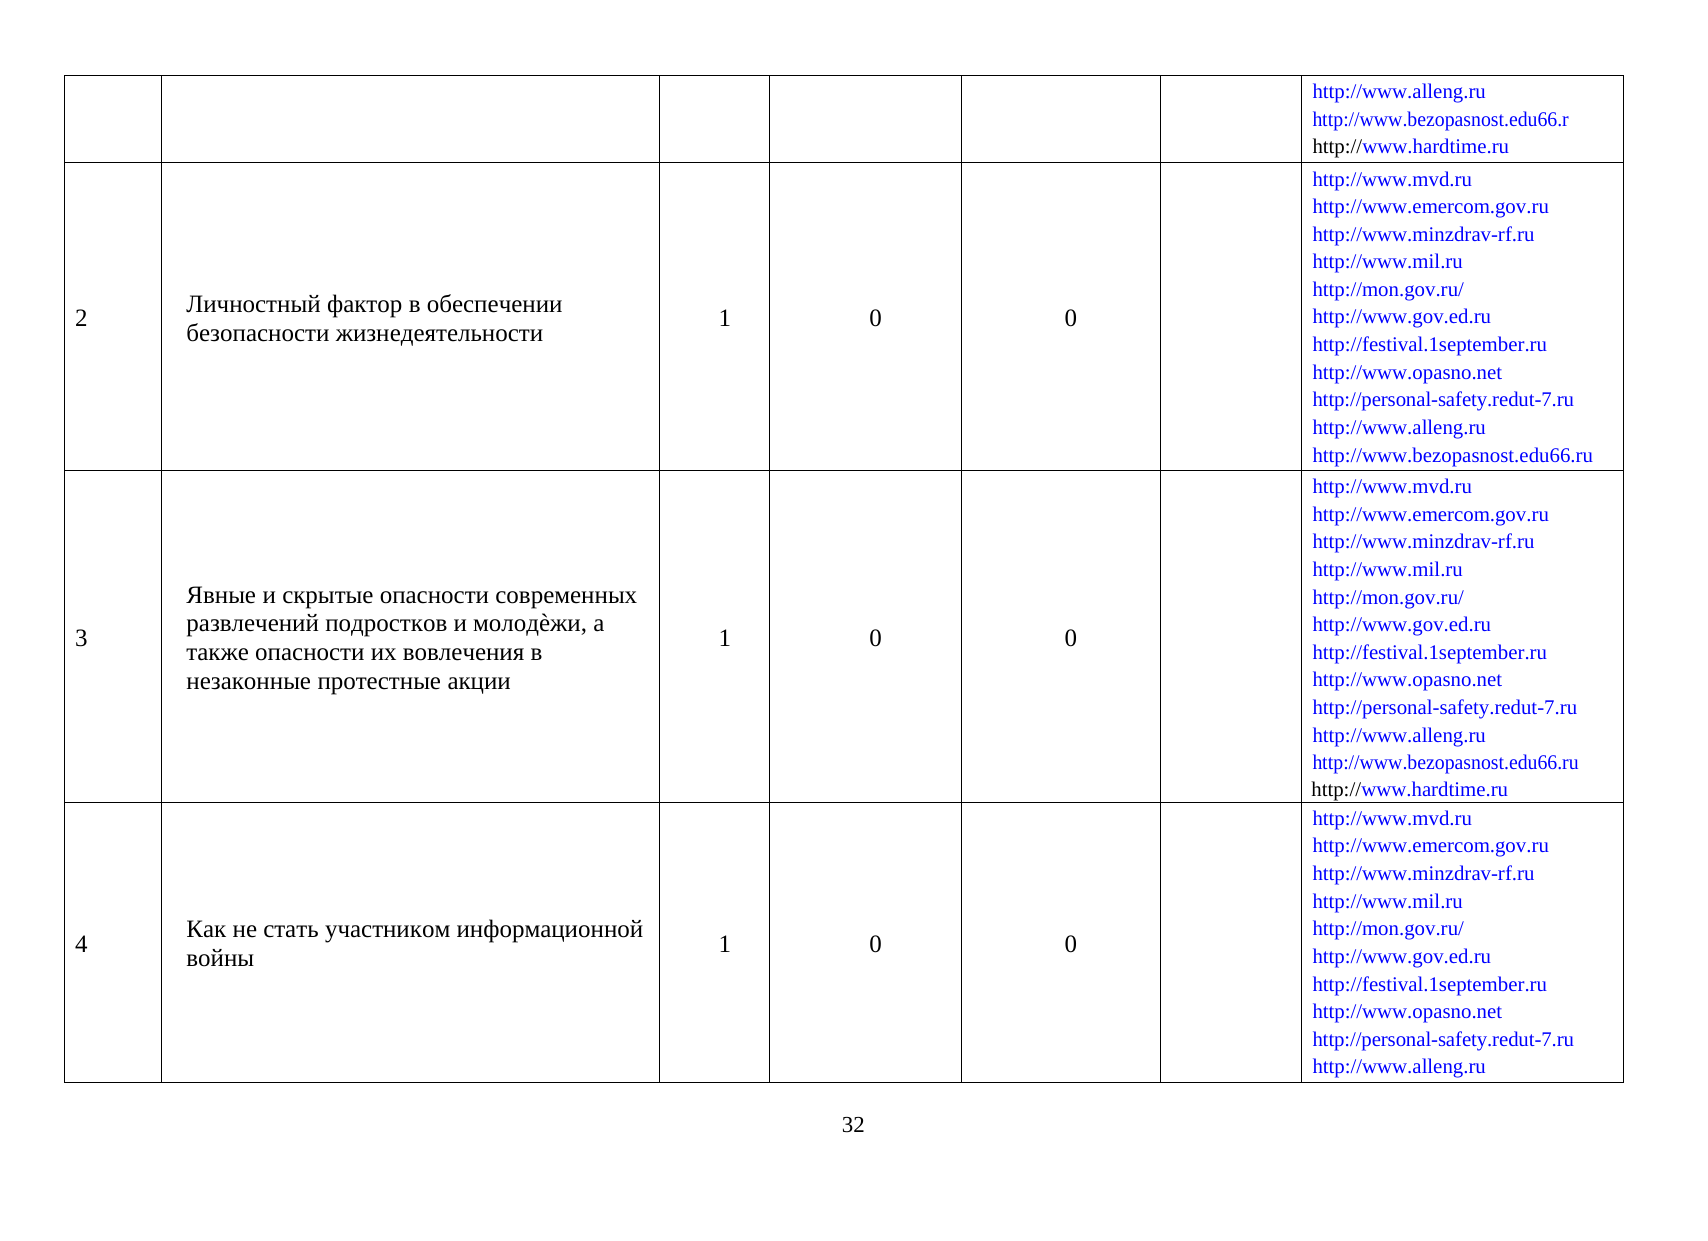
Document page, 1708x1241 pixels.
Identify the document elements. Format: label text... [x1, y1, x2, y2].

table_cell 0 [770, 471, 961, 802]
table_cell http://www.mvd.ru http://www.emercom.gov.ru http://www.minzdrav-rf.ru http://www.mil.ru http://mon.gov.ru/ http://www.gov.ed.ru http://festival.1september.ru http://www.opasno.net http://personal-safety.redut-7.ru http://www.alleng.ru http://www.bezopasnost.edu66.ru http://www.hardtime.ru [1302, 471, 1623, 802]
table_cell Явные и скрытые опасности современных развлечений подростков и молодѐжи, а также опасности их вовлечения в незаконные протестные акции [162, 471, 659, 802]
table_header [65, 76, 161, 162]
table_cell http://www.mvd.ru http://www.emercom.gov.ru http://www.minzdrav-rf.ru http://www.mil.ru http://mon.gov.ru/ http://www.gov.ed.ru http://festival.1september.ru http://www.opasno.net http://personal-safety.redut-7.ru http://www.alleng.ru [1302, 803, 1623, 1082]
table_header [162, 76, 659, 162]
table_cell 1 [660, 471, 769, 802]
table_cell 4 [65, 803, 161, 1082]
table_cell [1161, 471, 1301, 802]
table_header [770, 76, 961, 162]
table_header [660, 76, 769, 162]
table_cell [1161, 163, 1301, 470]
table_cell 1 [660, 163, 769, 470]
table_cell http://www.mvd.ru http://www.emercom.gov.ru http://www.minzdrav-rf.ru http://www.mil.ru http://mon.gov.ru/ http://www.gov.ed.ru http://festival.1september.ru http://www.opasno.net http://personal-safety.redut-7.ru http://www.alleng.ru http://www.bezopasnost.edu66.ru [1302, 163, 1623, 470]
table_header [962, 76, 1160, 162]
table_cell 0 [770, 163, 961, 470]
table_cell 2 [65, 163, 161, 470]
table_cell 0 [770, 803, 961, 1082]
table_cell 0 [962, 803, 1160, 1082]
table_header http://www.alleng.ru http://www.bezopasnost.edu66.r http://www.hardtime.ru [1302, 76, 1623, 162]
table_cell [1161, 803, 1301, 1082]
table_cell 3 [65, 471, 161, 802]
table_cell Как не стать участником информационной войны [162, 803, 659, 1082]
table_cell Личностный фактор в обеспечении безопасности жизнедеятельности [162, 163, 659, 470]
table_cell 1 [660, 803, 769, 1082]
table_header [1161, 76, 1301, 162]
table_cell 0 [962, 163, 1160, 470]
table_cell 0 [962, 471, 1160, 802]
